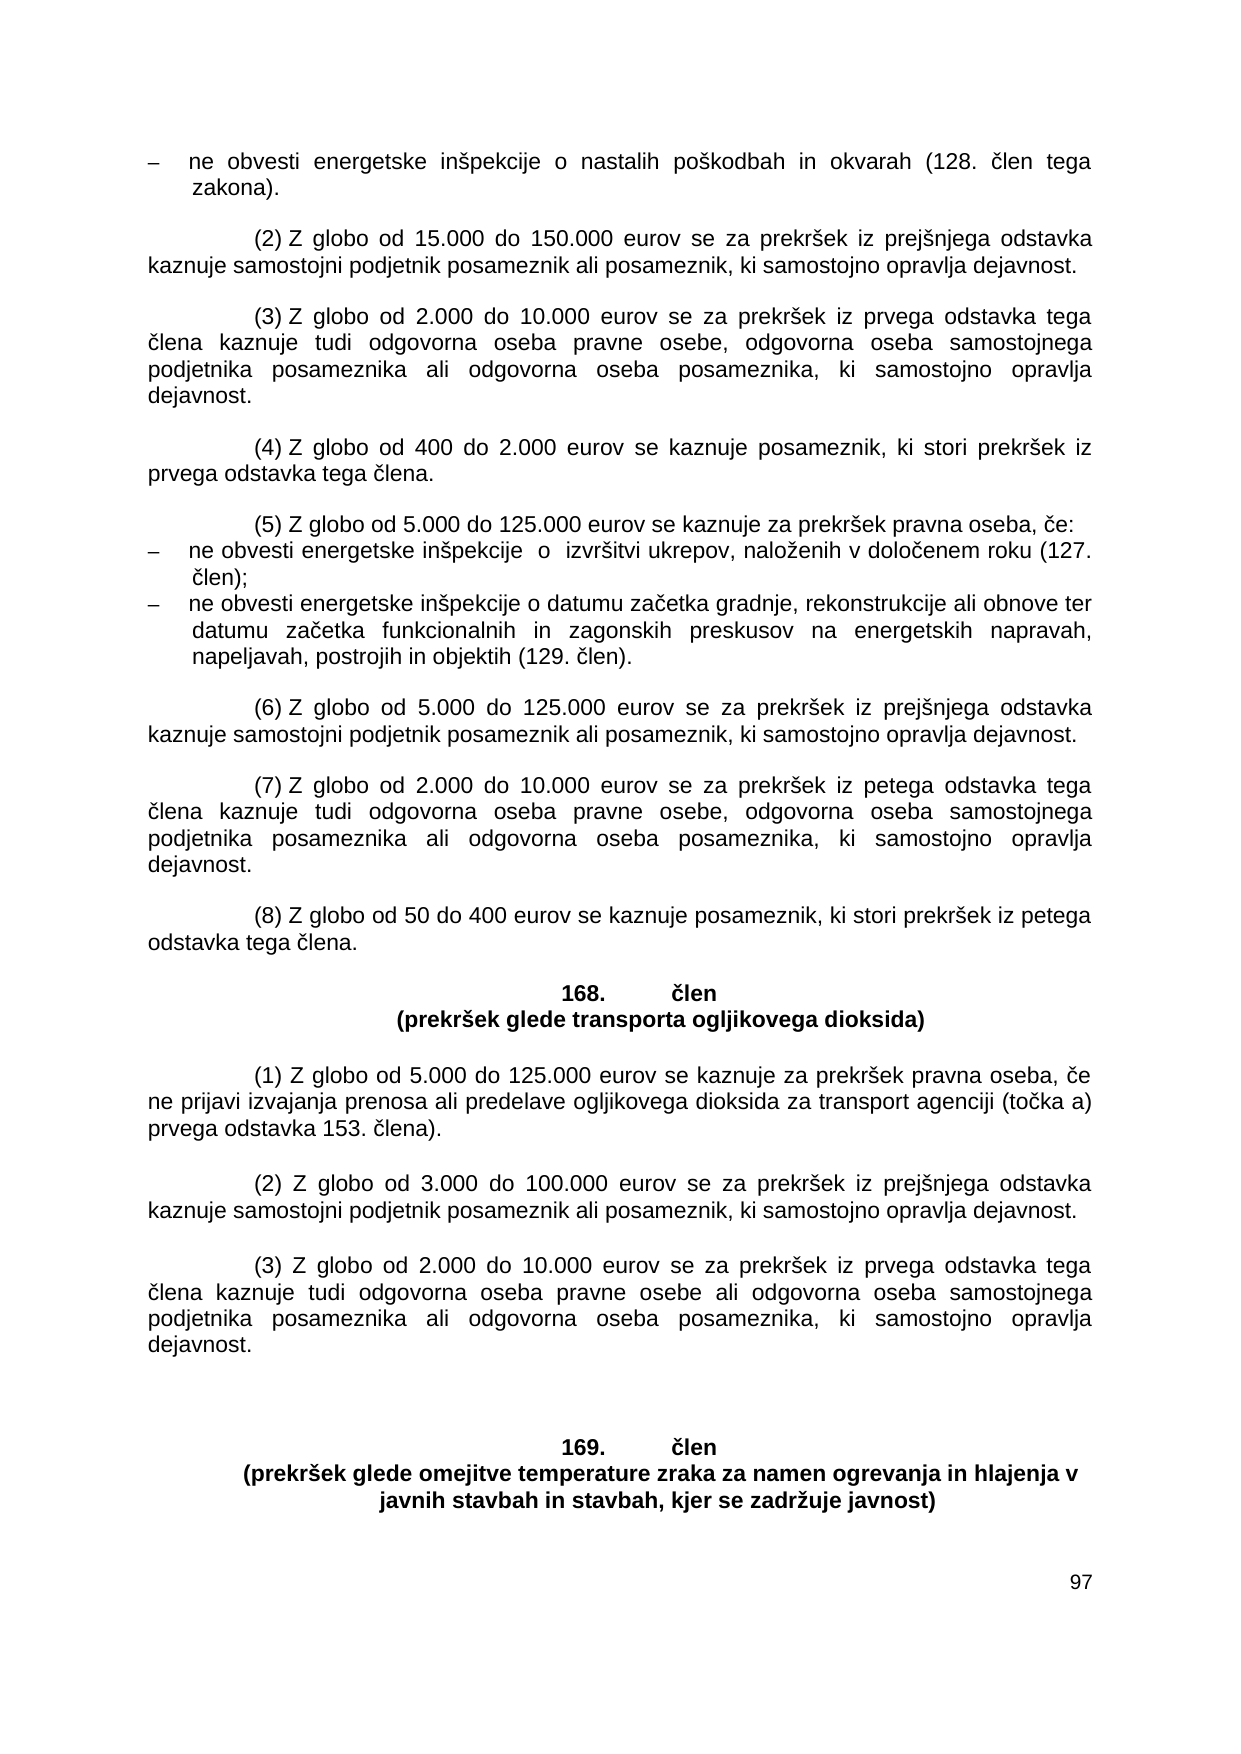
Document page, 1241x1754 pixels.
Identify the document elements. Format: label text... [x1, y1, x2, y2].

subtitle člen (prekršek glede transporta ogljikovega dioksida) [185, 980, 1093, 1033]
text (3) Z globo od 2.000 do 10.000 eurov se za prekršek iz prvega odstavka tega člena kaznuje tudi odgovorna oseba pravne osebe, odgovorna oseba samostojnega podjetnika posameznika ali odgovorna oseba posameznika, ki samostojno opravlja dejavnost. [148, 303, 1093, 408]
text – ne obvesti energetske inšpekcije o izvršitvi ukrepov, naloženih v določenem roku (127. člen); [148, 537, 1093, 590]
text – ne obvesti energetske inšpekcije o datumu začetka gradnje, rekonstrukcije ali obnove ter datumu začetka funkcionalnih in zagonskih preskusov na energetskih napravah, napeljavah, postrojih in objektih (129. člen). [148, 590, 1093, 669]
text (6) Z globo od 5.000 do 125.000 eurov se za prekršek iz prejšnjega odstavka kaznuje samostojni podjetnik posameznik ali posameznik, ki samostojno opravlja dejavnost. [148, 694, 1093, 747]
text (8) Z globo od 50 do 400 eurov se kaznuje posameznik, ki stori prekršek iz petega odstavka tega člena. [148, 902, 1093, 955]
text (5) Z globo od 5.000 do 125.000 eurov se kaznuje za prekršek pravna oseba, če: [148, 511, 1093, 537]
text (4) Z globo od 400 do 2.000 eurov se kaznuje posameznik, ki stori prekršek iz prvega odstavka tega člena. [148, 433, 1093, 486]
text (7) Z globo od 2.000 do 10.000 eurov se za prekršek iz petega odstavka tega člena kaznuje tudi odgovorna oseba pravne osebe, odgovorna oseba samostojnega podjetnika posameznika ali odgovorna oseba posameznika, ki samostojno opravlja dejavnost. [148, 772, 1093, 877]
text (2) Z globo od 3.000 do 100.000 eurov se za prekršek iz prejšnjega odstavka kaznuje samostojni podjetnik posameznik ali posameznik, ki samostojno opravlja dejavnost. [148, 1170, 1093, 1223]
text (2) Z globo od 15.000 do 150.000 eurov se za prekršek iz prejšnjega odstavka kaznuje samostojni podjetnik posameznik ali posameznik, ki samostojno opravlja dejavnost. [148, 225, 1093, 278]
text (1) Z globo od 5.000 do 125.000 eurov se kaznuje za prekršek pravna oseba, če ne prijavi izvajanja prenosa ali predelave ogljikovega dioksida za transport agenciji (točka a) prvega odstavka 153. člena). [148, 1062, 1093, 1141]
text (3) Z globo od 2.000 do 10.000 eurov se za prekršek iz prvega odstavka tega člena kaznuje tudi odgovorna oseba pravne osebe ali odgovorna oseba samostojnega podjetnika posameznika ali odgovorna oseba posameznika, ki samostojno opravlja dejavnost. [148, 1252, 1093, 1357]
subtitle člen (prekršek glede omejitve temperature zraka za namen ogrevanja in hlajenja v javnih stavbah in stavbah, kjer se zadržuje javnost) [185, 1434, 1093, 1513]
text – ne obvesti energetske inšpekcije o nastalih poškodbah in okvarah (128. člen tega zakona). [148, 148, 1093, 200]
